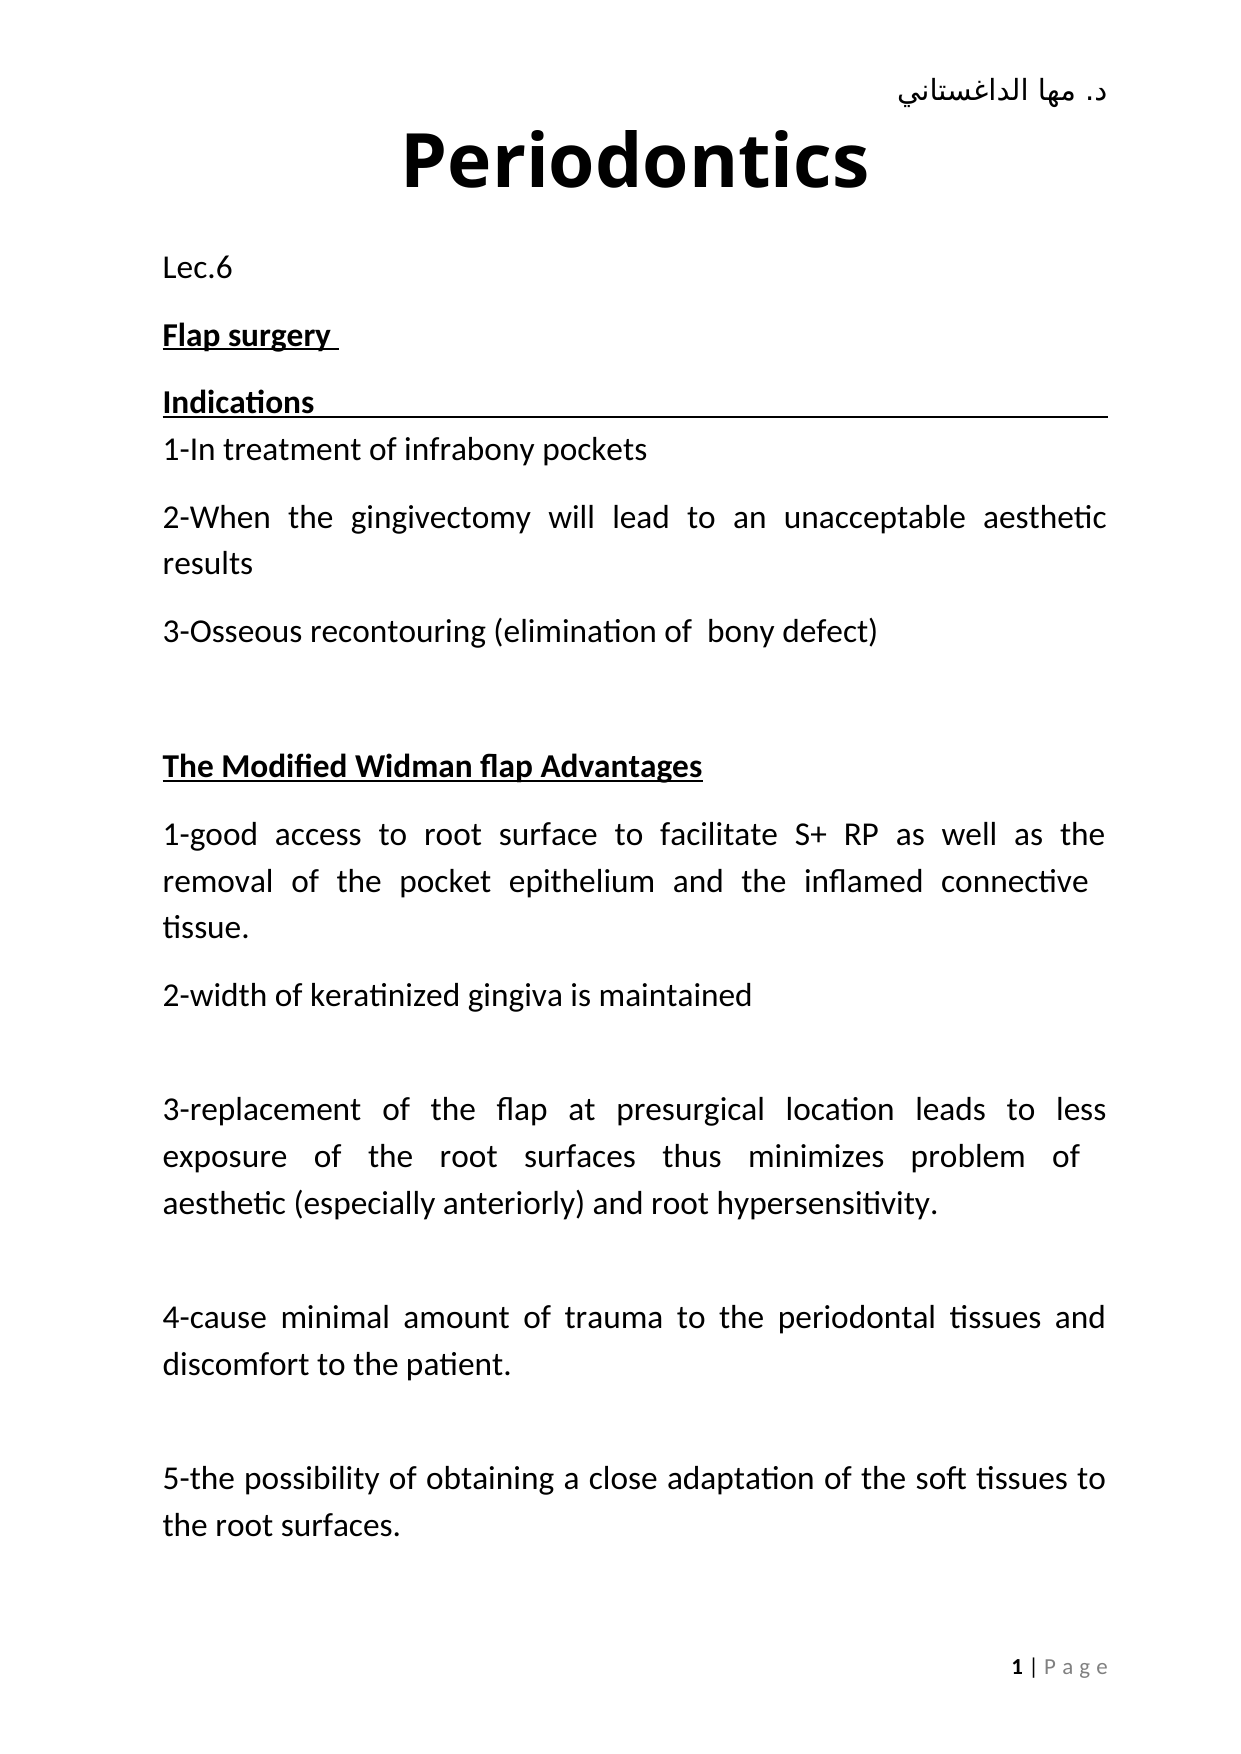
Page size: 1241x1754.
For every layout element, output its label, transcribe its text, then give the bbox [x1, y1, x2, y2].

text 2-When the gingivectomy will lead to an unacceptable aesthetic results [162, 496, 1107, 583]
text 4-cause minimal amount of trauma to the periodontal tissues and discomfort to the patient. [162, 1249, 1107, 1384]
text 3-Osseous recontouring (elimination of bony defect) [162, 610, 1107, 651]
text Lec.6 [162, 246, 1107, 287]
text 3-replacement of the flap at presurgical location leads to less exposure of the root surfaces thus minimizes problem of aesthetic (especially anteriorly) and root hypersensitivity. [162, 1042, 1107, 1223]
text Indications 1-In treatment of infrabony pockets [162, 417, 1107, 469]
text Flap surgery [162, 314, 1107, 354]
text The Modified Widman flap Advantages [162, 745, 1107, 786]
text 1-good access to root surface to facilitate S+ RP as well as the removal of the pocket epithelium and the inflamed connective tissue. [162, 813, 1107, 947]
text 2-width of keratinized gingiva is maintained [162, 974, 1107, 1015]
text 5-the possibility of obtaining a close adaptation of the soft tissues to the root surfaces. [162, 1411, 1107, 1545]
text Periodontics [162, 108, 1107, 210]
text Indications 1-In treatment of infrabony pockets [162, 381, 1107, 416]
